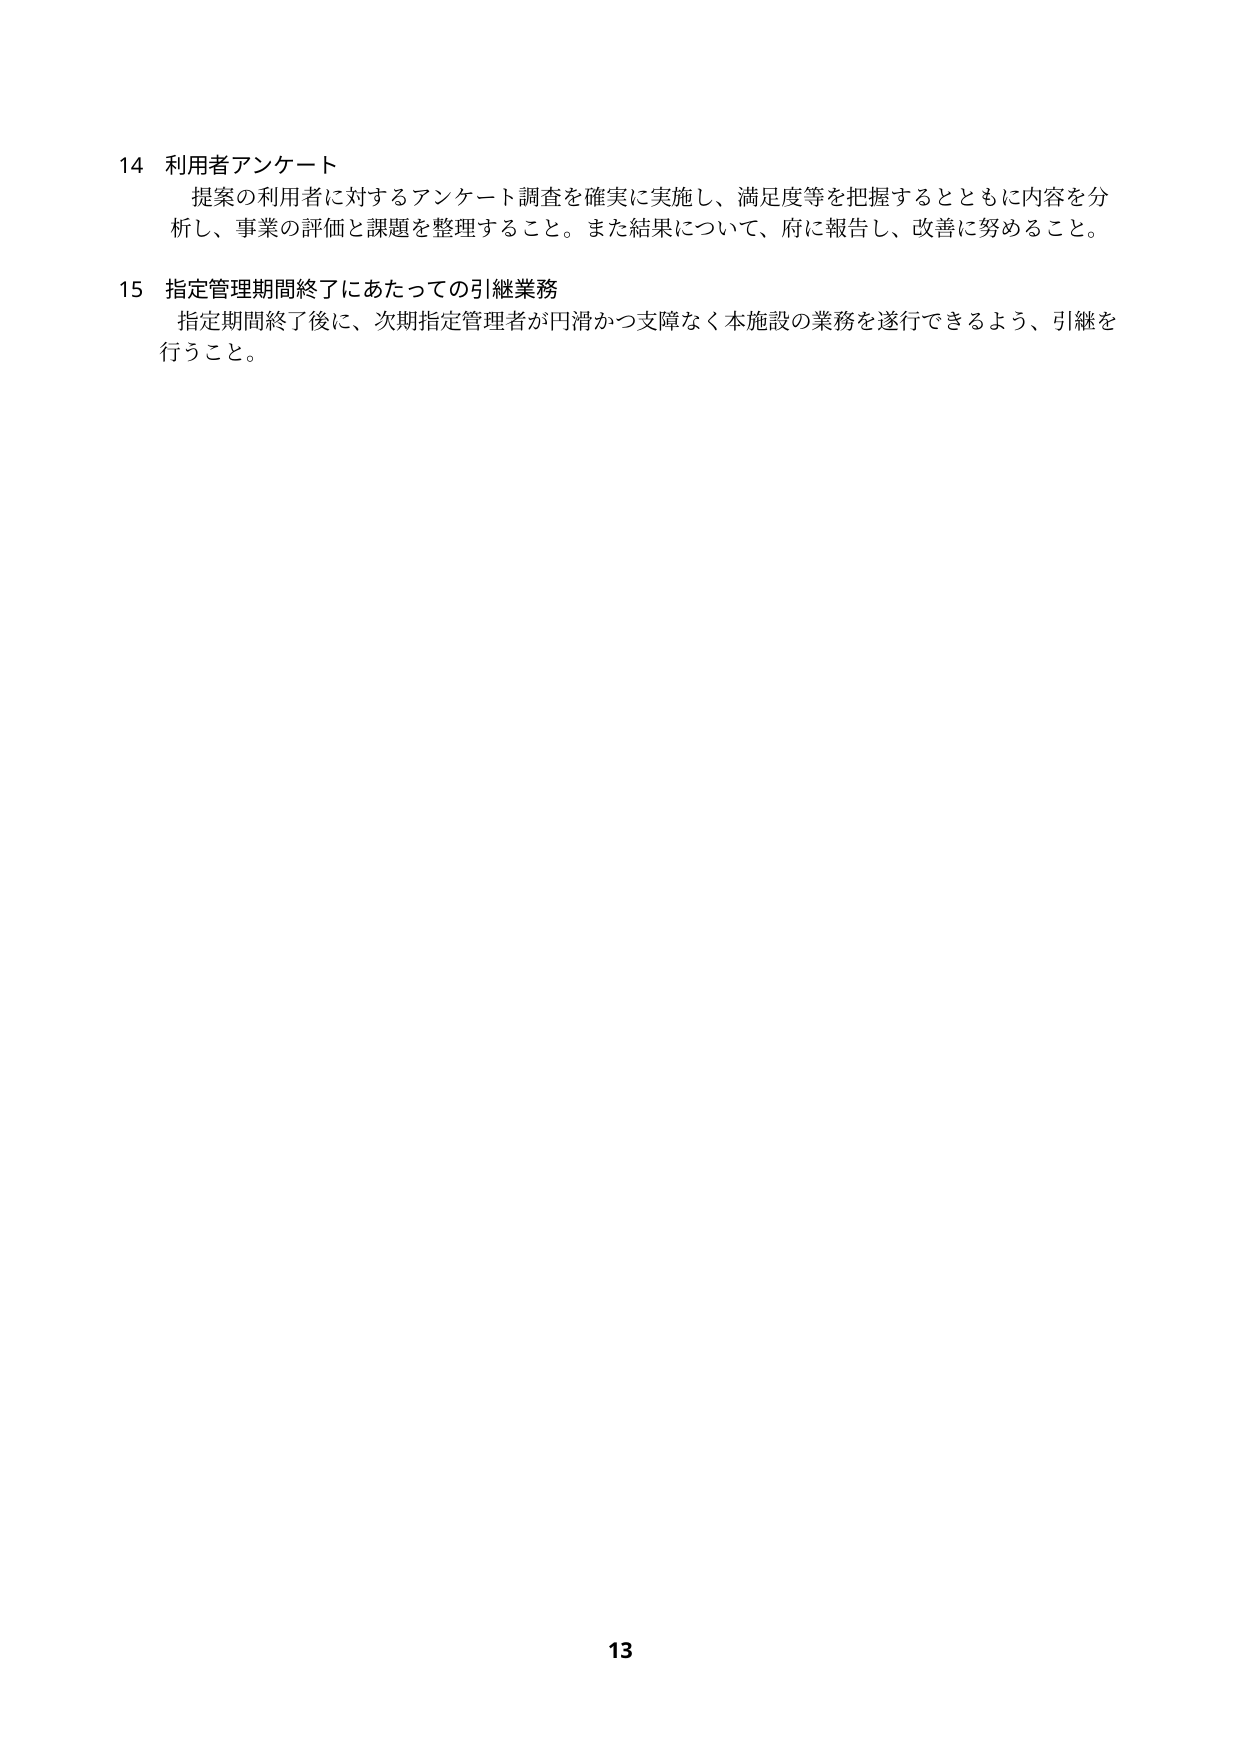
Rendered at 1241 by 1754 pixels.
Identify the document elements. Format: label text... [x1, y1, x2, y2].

text 提案の利用者に対するアンケート調査を確実に実施し、満足度等を把握するとともに内容を分析し、事業の評価と課題を整理すること。また結果について、府に報告し、改善に努めること。 [60, 180, 1122, 243]
text 指定期間終了後に、次期指定管理者が円滑かつ支障なく本施設の業務を遂行できるよう、引継を行うこと。 [112, 304, 1122, 367]
text 15 指定管理期間終了にあたっての引継業務 [118, 272, 1122, 304]
text 14 利用者アンケート [118, 148, 1122, 180]
